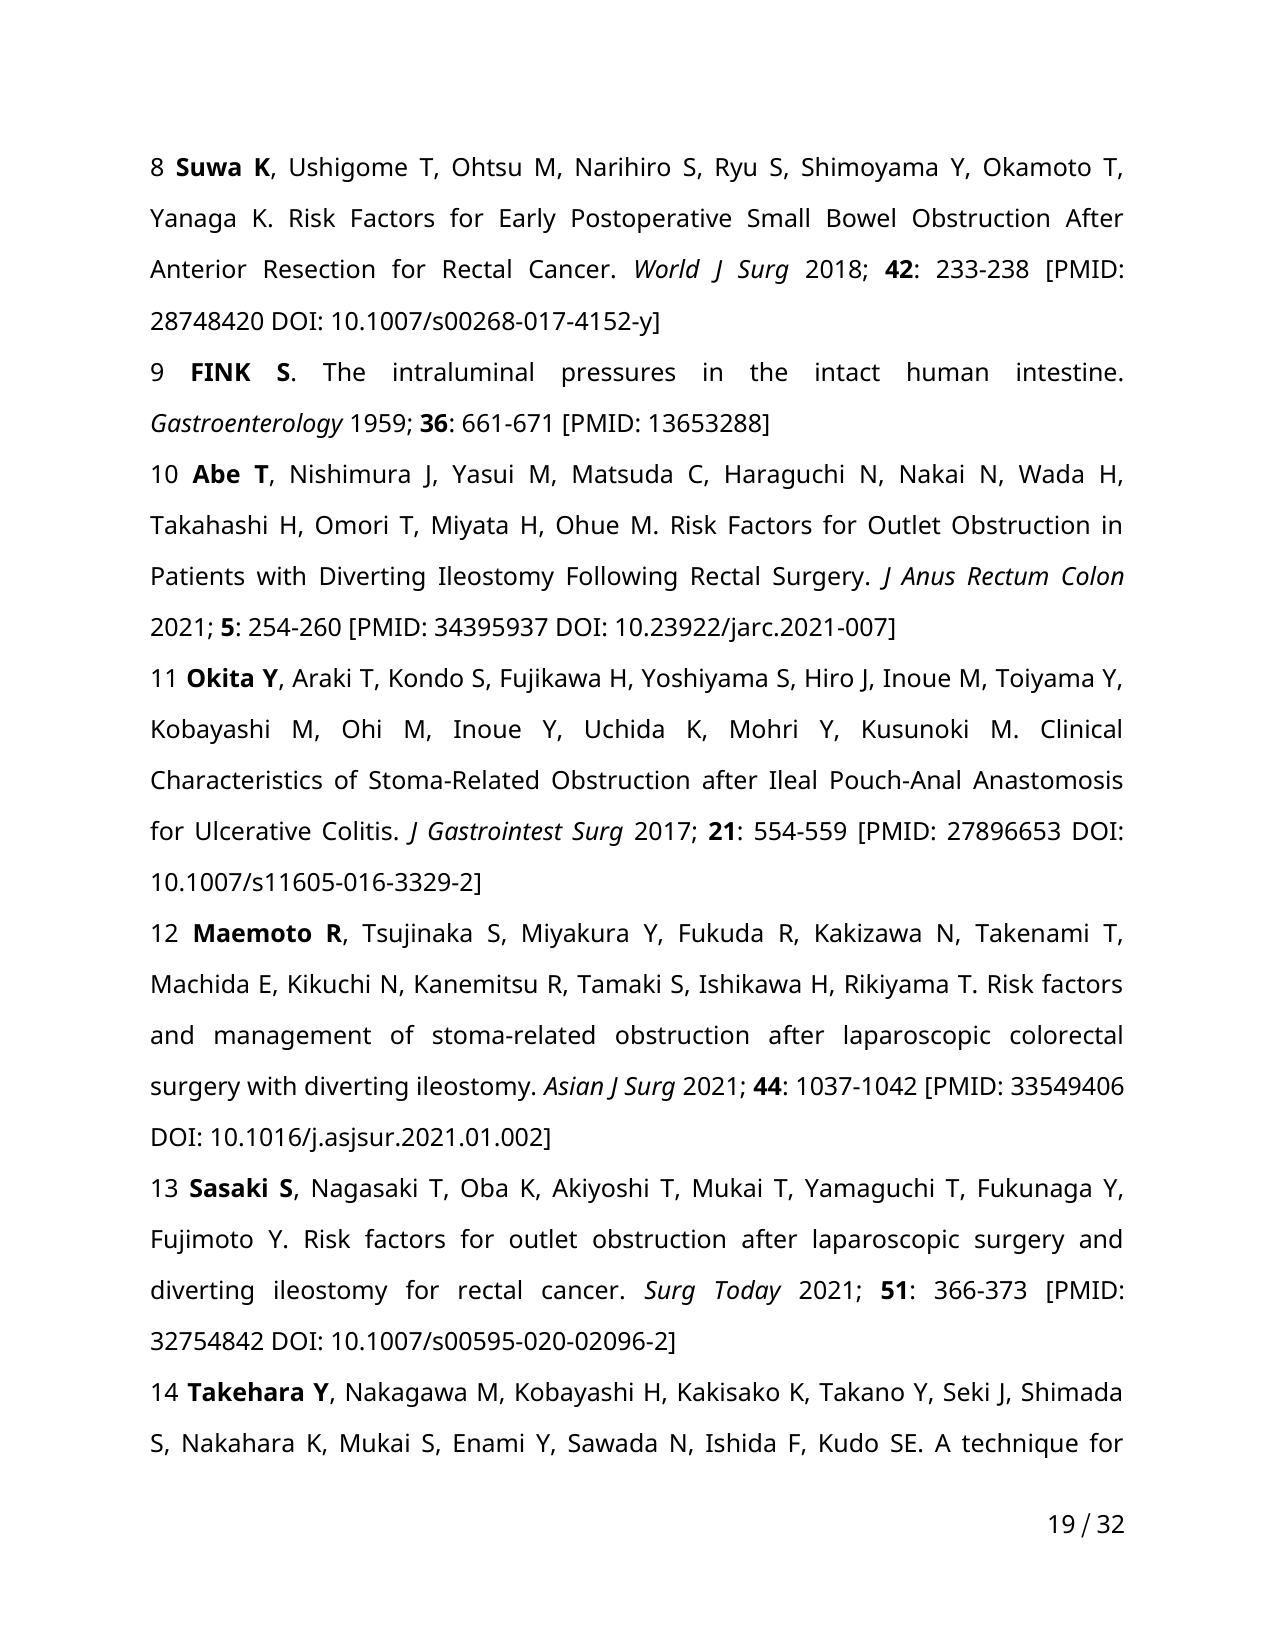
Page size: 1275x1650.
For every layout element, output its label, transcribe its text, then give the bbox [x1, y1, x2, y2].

text 9 FINK S. The intraluminal pressures in the intact human intestine. Gastroenterology 1959; 36: 661-671 [PMID: 13653288] [150, 354, 1125, 439]
text 8 Suwa K, Ushigome T, Ohtsu M, Narihiro S, Ryu S, Shimoyama Y, Okamoto T, Yanaga K. Risk Factors for Early Postoperative Small Bowel Obstruction After Anterior Resection for Rectal Cancer. World J Surg 2018; 42: 233-238 [PMID: 28748420 DOI: 10.1007/s00268-017-4152-y] [150, 150, 1125, 337]
text 10 Abe T, Nishimura J, Yasui M, Matsuda C, Haraguchi N, Nakai N, Wada H, Takahashi H, Omori T, Miyata H, Ohue M. Risk Factors for Outlet Obstruction in Patients with Diverting Ileostomy Following Rectal Surgery. J Anus Rectum Colon 2021; 5: 254-260 [PMID: 34395937 DOI: 10.23922/jarc.2021-007] [150, 456, 1125, 643]
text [150, 1375, 1125, 1460]
text 11 Okita Y, Araki T, Kondo S, Fujikawa H, Yoshiyama S, Hiro J, Inoue M, Toiyama Y, Kobayashi M, Ohi M, Inoue Y, Uchida K, Mohri Y, Kusunoki M. Clinical Characteristics of Stoma-Related Obstruction after Ileal Pouch-Anal Anastomosis for Ulcerative Colitis. J Gastrointest Surg 2017; 21: 554-559 [PMID: 27896653 DOI: 10.1007/s11605-016-3329-2] [150, 660, 1125, 899]
text 13 Sasaki S, Nagasaki T, Oba K, Akiyoshi T, Mukai T, Yamaguchi T, Fukunaga Y, Fujimoto Y. Risk factors for outlet obstruction after laparoscopic surgery and diverting ileostomy for rectal cancer. Surg Today 2021; 51: 366-373 [PMID: 32754842 DOI: 10.1007/s00595-020-02096-2] [150, 1171, 1125, 1358]
text 12 Maemoto R, Tsujinaka S, Miyakura Y, Fukuda R, Kakizawa N, Takenami T, Machida E, Kikuchi N, Kanemitsu R, Tamaki S, Ishikawa H, Rikiyama T. Risk factors and management of stoma-related obstruction after laparoscopic colorectal surgery with diverting ileostomy. Asian J Surg 2021; 44: 1037-1042 [PMID: 33549406 DOI: 10.1016/j.asjsur.2021.01.002] [150, 916, 1125, 1154]
